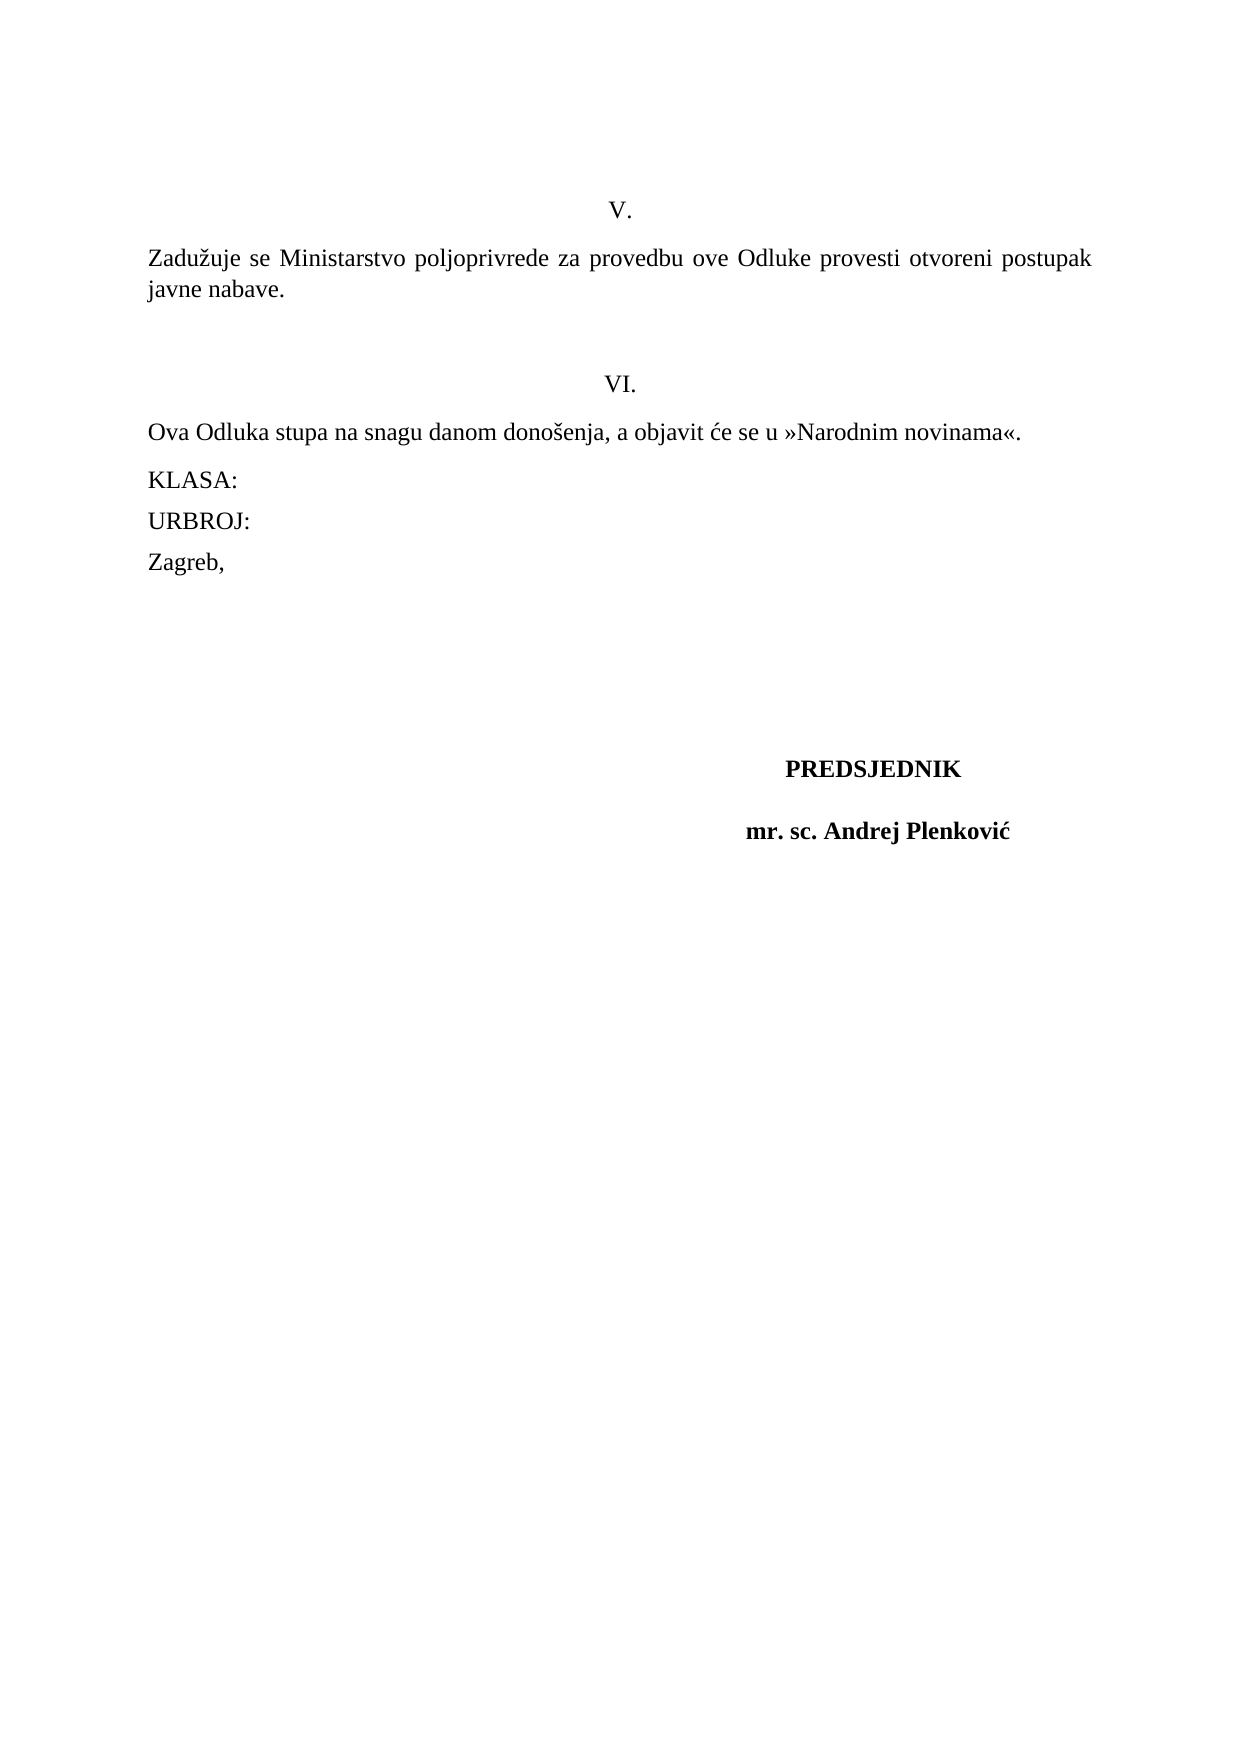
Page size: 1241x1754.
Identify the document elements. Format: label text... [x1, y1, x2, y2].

text Zagreb, [148, 547, 1092, 576]
text VI. [148, 369, 1092, 398]
text Zadužuje se Ministarstvo poljoprivrede za provedbu ove Odluke provesti otvoreni postupak javne nabave. [148, 243, 1092, 303]
text mr. sc. Andrej Plenković [148, 816, 1092, 845]
text URBROJ: [148, 506, 1092, 535]
text PREDSJEDNIK [148, 754, 1092, 782]
text KLASA: [148, 465, 1092, 494]
text V. [148, 195, 1092, 224]
text Ova Odluka stupa na snagu danom donošenja, a objavit će se u »Narodnim novinama«. [148, 417, 1092, 446]
